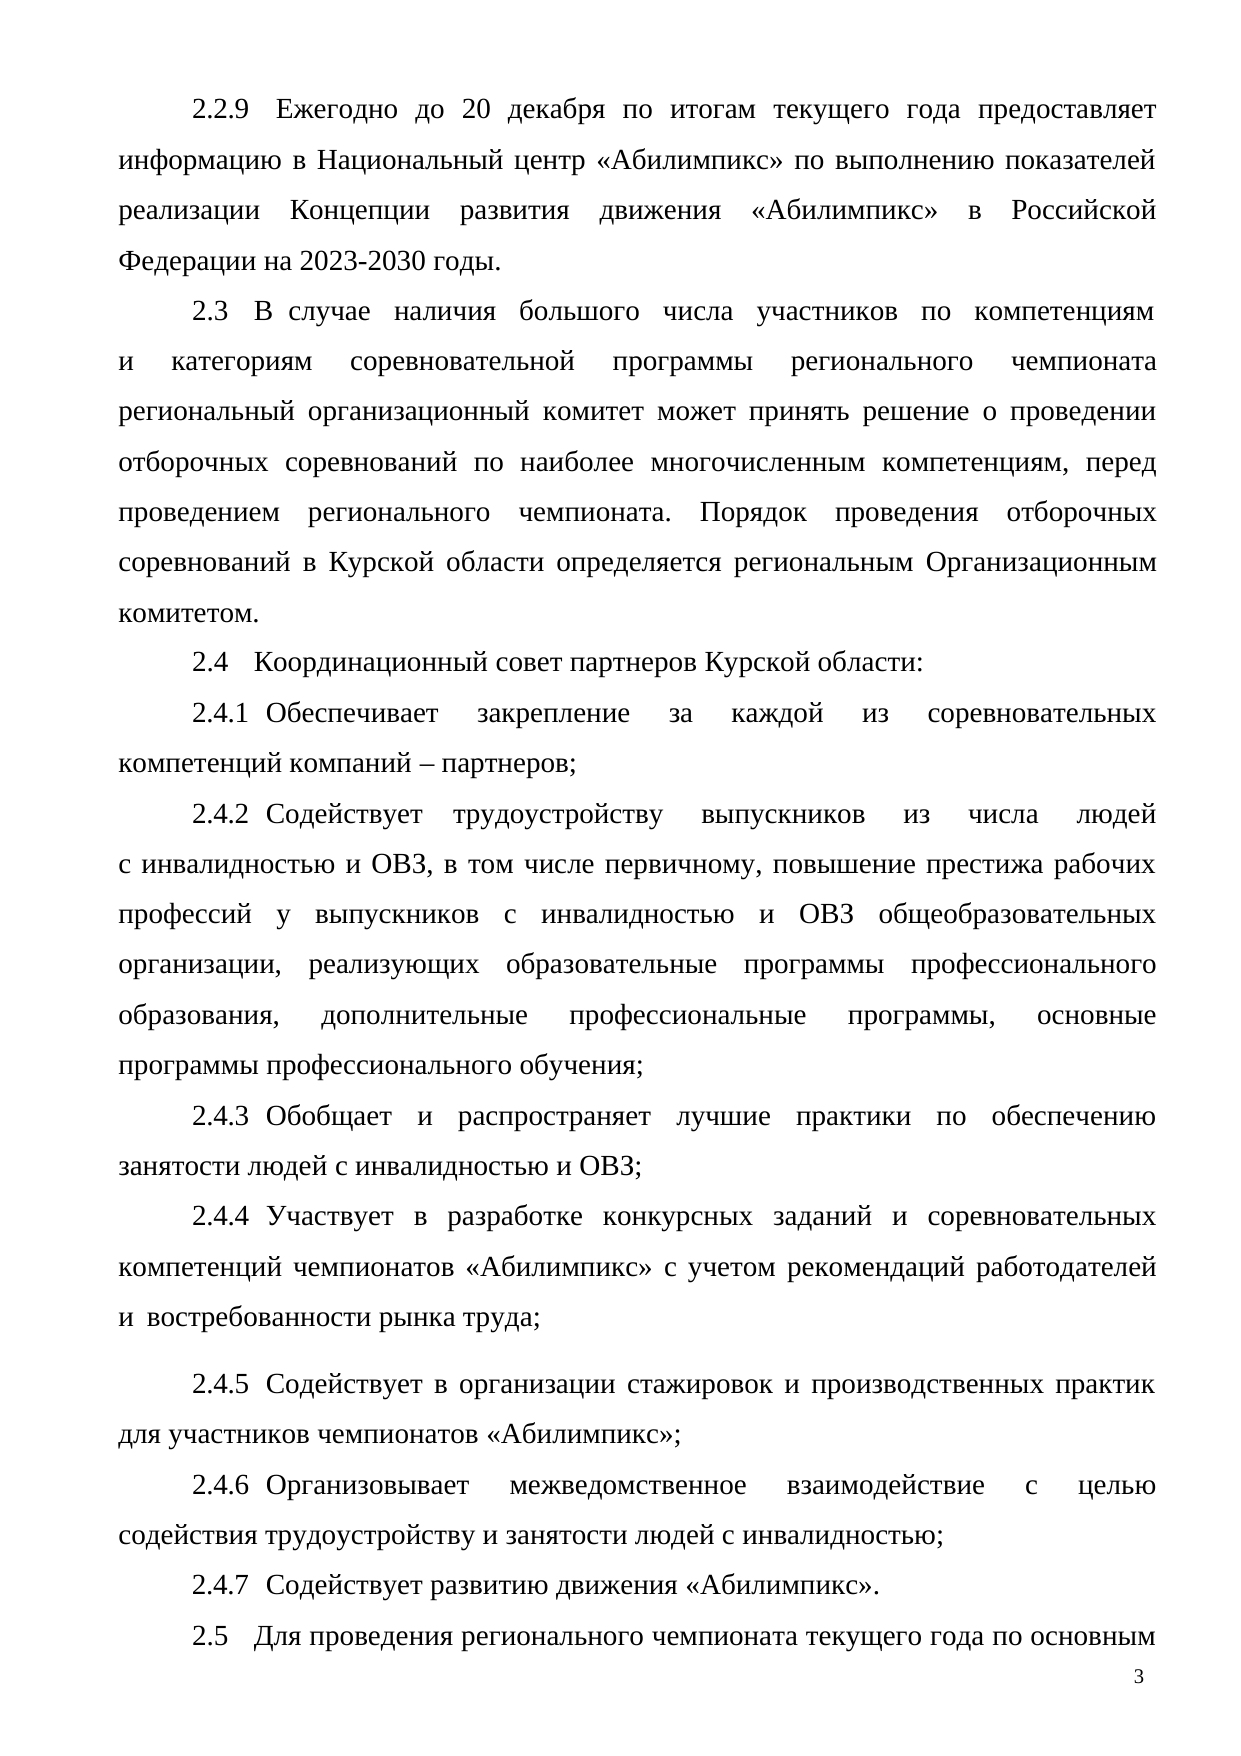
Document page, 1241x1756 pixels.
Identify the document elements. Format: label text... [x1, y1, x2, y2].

list Координационный совет партнеров Курской области: [192, 645, 1169, 678]
list Содействует трудоустройству выпускников из числа людей с инвалидностью и ОВЗ, в том числе первичному, повышение престижа рабочих профессий у выпускников с инвалидностью и ОВЗ общеобразовательных организации, реализующих образовательные программы профессионального образования, дополнительные профессиональные программы, основные программы профессионального обучения; [118, 796, 1157, 1081]
list Участвует в разработке конкурсных заданий и соревновательных компетенций чемпионатов «Абилимпикс» с учетом рекомендаций работодателей и востребованности рынка труда; [118, 1198, 1157, 1332]
list Обеспечивает закрепление за каждой из соревновательных компетенций компаний – партнеров; [118, 695, 1156, 779]
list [118, 1618, 1157, 1651]
list Содействует в организации стажировок и производственных практик для участников чемпионатов «Абилимпикс»; [118, 1366, 1156, 1450]
list Обобщает и распространяет лучшие практики по обеспечению занятости людей с инвалидностью и ОВЗ; [118, 1098, 1156, 1182]
list В случае наличия большого числа участников по компетенциям и категориям соревновательной программы регионального чемпионата региональный организационный комитет может принять решение о проведении отборочных соревнований по наиболее многочисленным компетенциям, перед проведением регионального чемпионата. Порядок проведения отборочных соревнований в Курской области определяется региональным Организационным комитетом. [118, 293, 1157, 628]
list Организовывает межведомственное взаимодействие с целью содействия трудоустройству и занятости людей с инвалидностью; [118, 1467, 1156, 1551]
list Содействует развитию движения «Абилимпикс». [192, 1567, 1169, 1601]
list Ежегодно до 20 декабря по итогам текущего года предоставляет информацию в Национальный центр «Абилимпикс» по выполнению показателей реализации Концепции развития движения «Абилимпикс» в Российской Федерации на 2023-2030 годы. [118, 92, 1157, 276]
